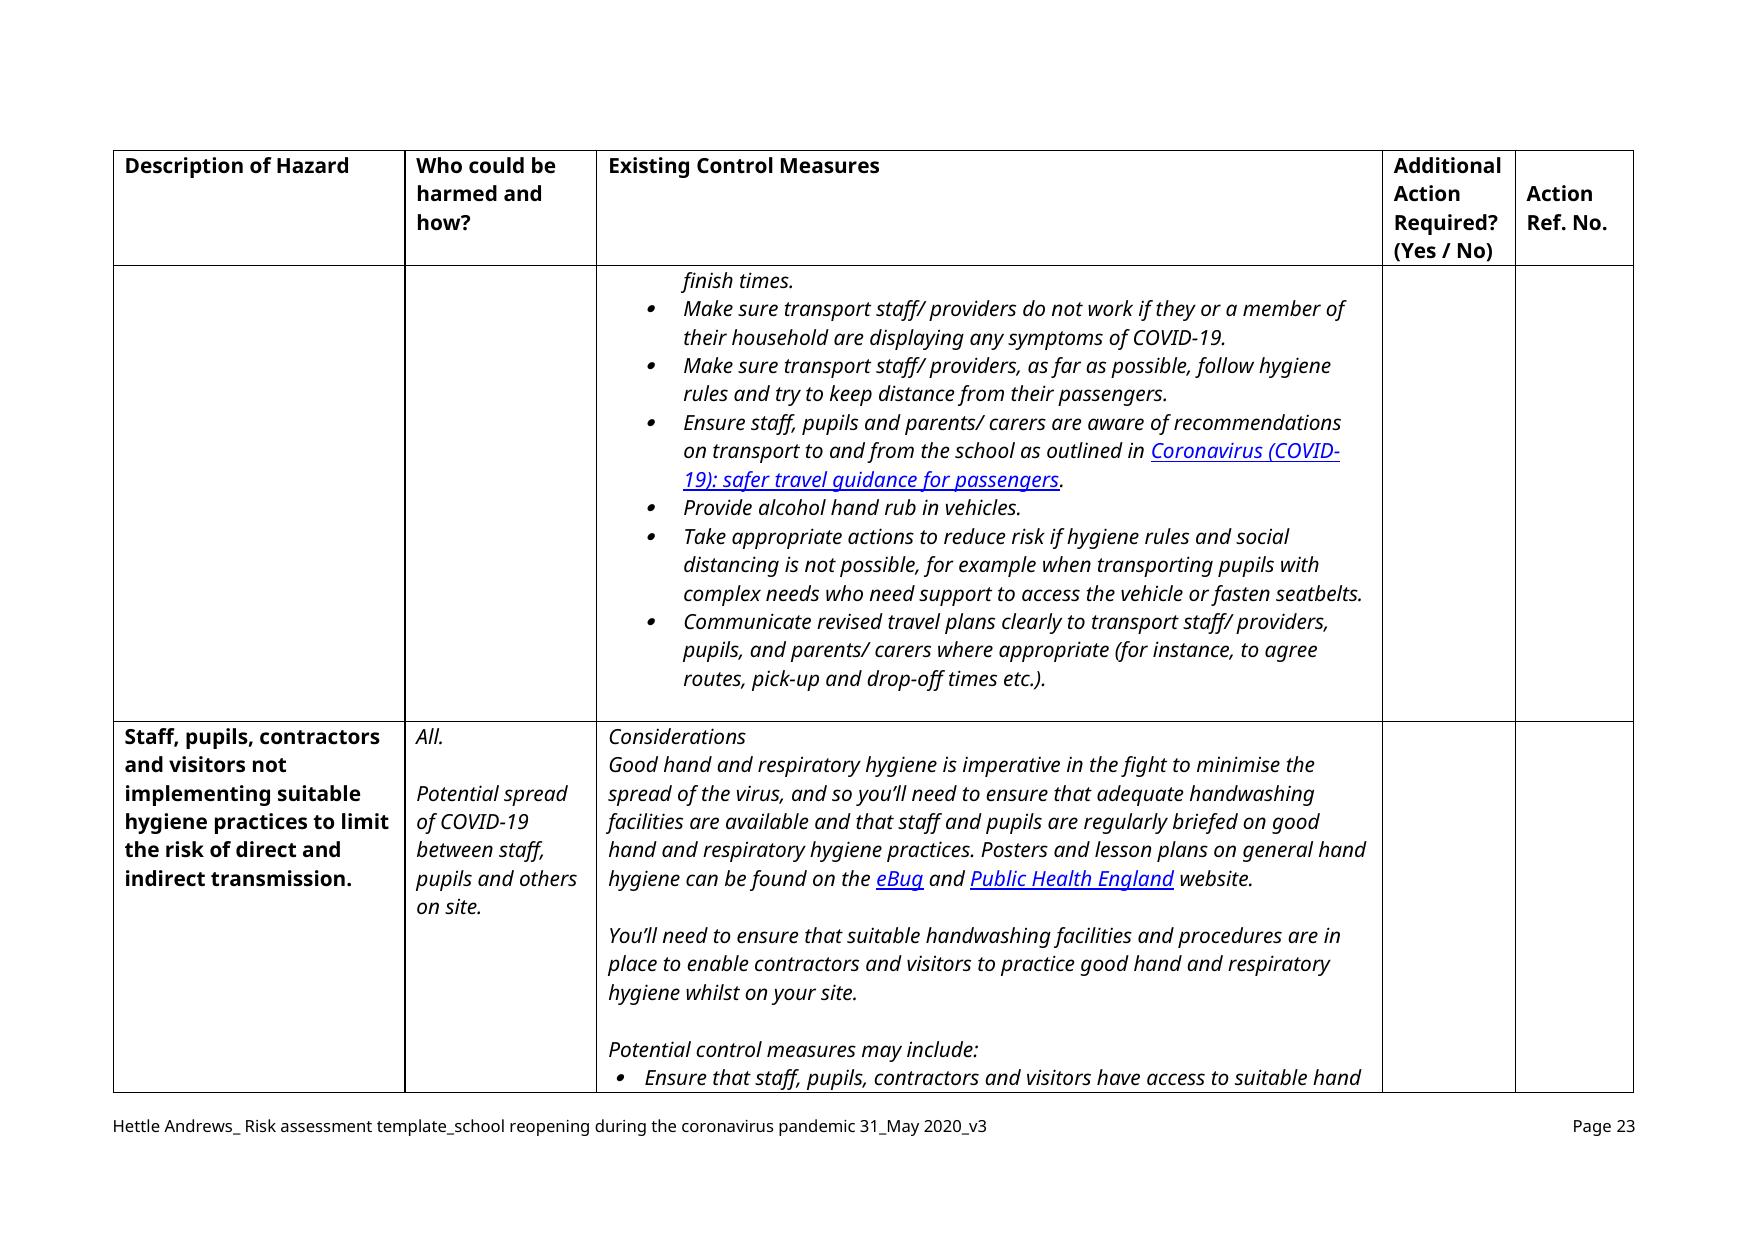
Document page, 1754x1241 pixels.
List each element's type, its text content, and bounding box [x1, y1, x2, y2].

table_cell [114, 266, 404, 721]
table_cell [597, 266, 1382, 721]
table_header Existing Control Measures [597, 151, 1382, 265]
table_header Additional Action Required? (Yes / No) [1383, 151, 1515, 265]
table_cell [1383, 266, 1515, 721]
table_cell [597, 722, 1382, 1092]
table_cell [1516, 266, 1633, 721]
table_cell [114, 722, 404, 1092]
table_cell [1383, 722, 1515, 1092]
table_header Action Ref. No. [1516, 151, 1633, 265]
table_header Who could be harmed and how? [406, 151, 596, 265]
table_cell [1516, 722, 1633, 1092]
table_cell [406, 266, 596, 721]
table_header Description of Hazard [114, 151, 404, 265]
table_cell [406, 722, 596, 1092]
